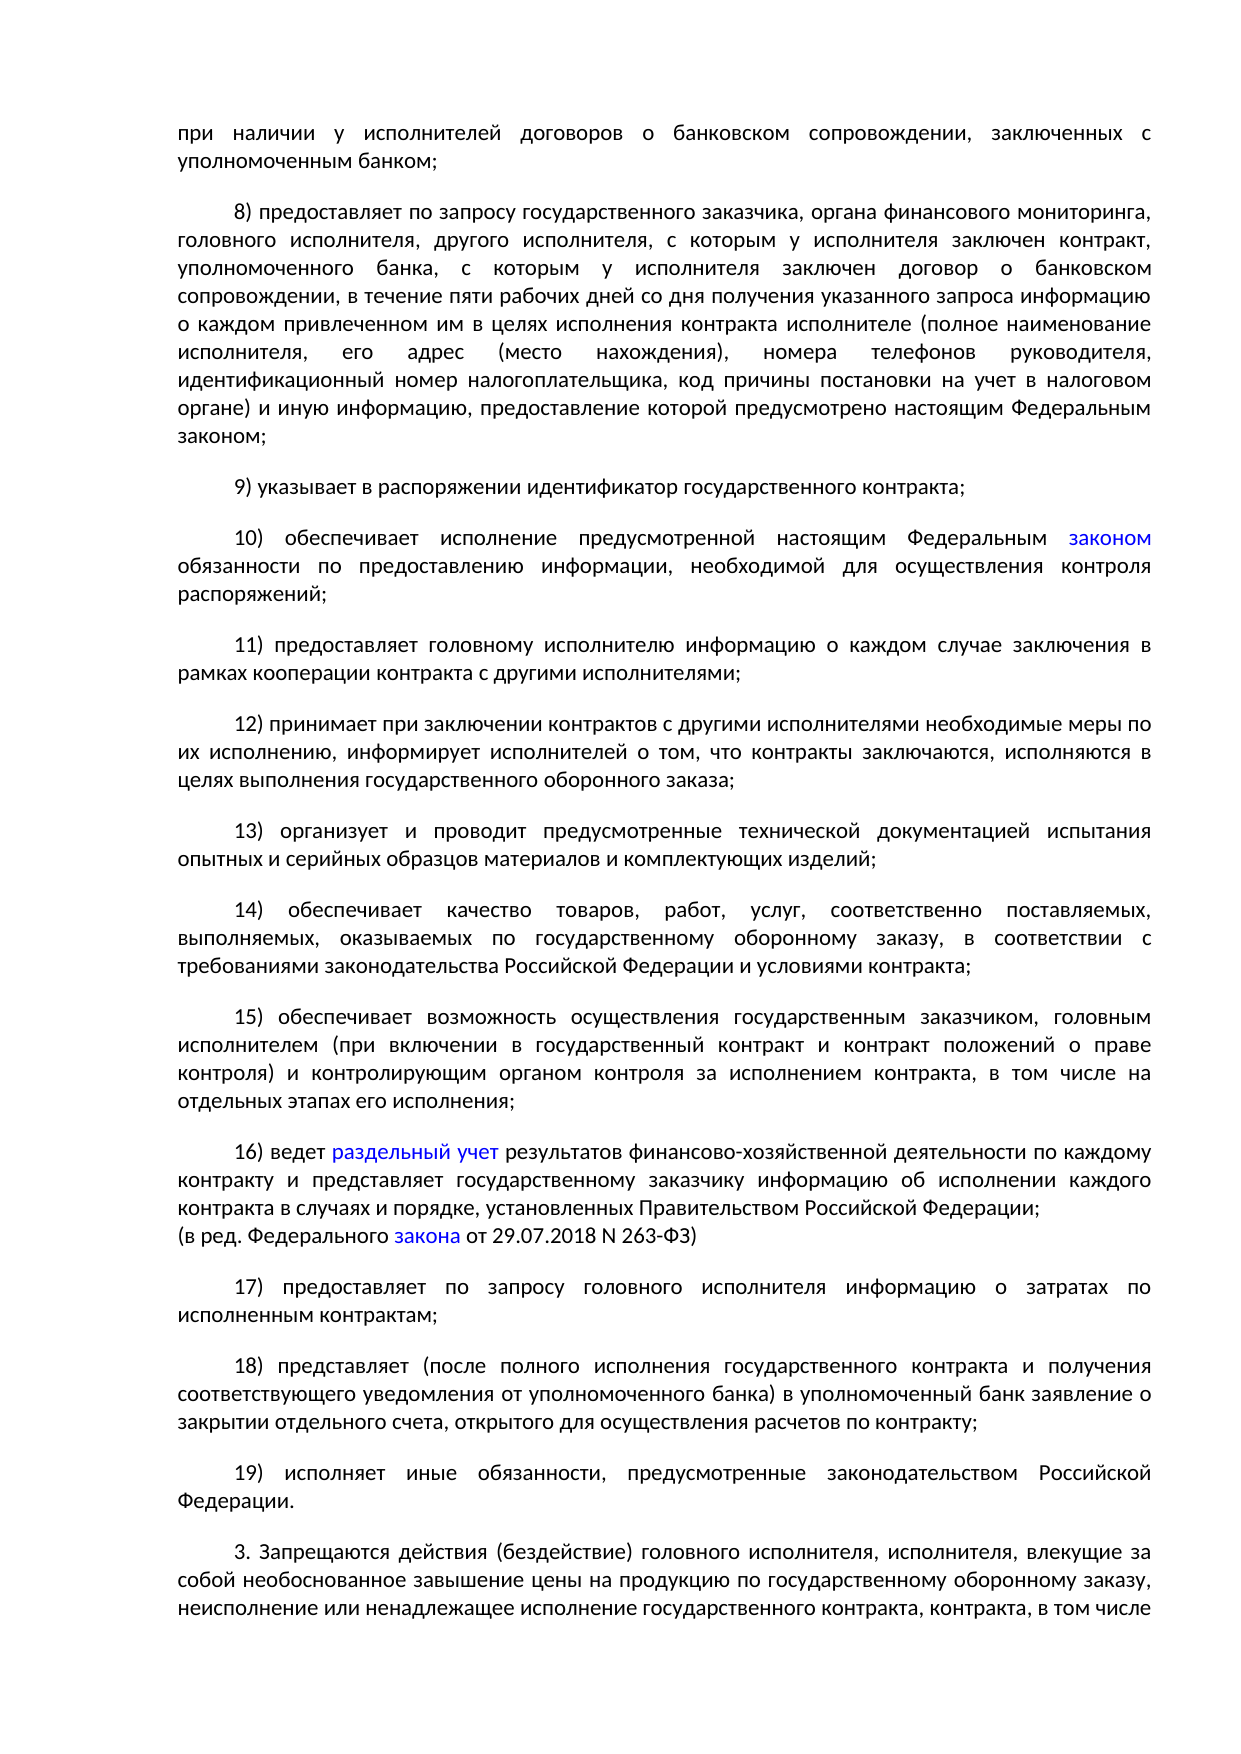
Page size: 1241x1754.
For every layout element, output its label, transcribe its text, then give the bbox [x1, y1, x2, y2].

text (в ред. Федерального закона от 29.07.2018 N 263-ФЗ) [177, 1221, 1152, 1249]
text 16) ведет раздельный учет результатов финансово-хозяйственной деятельности по каждому контракту и представляет государственному заказчику информацию об исполнении каждого контракта в случаях и порядке, установленных Правительством Российской Федерации; [177, 1137, 1152, 1221]
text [177, 118, 1152, 174]
text 17) предоставляет по запросу головного исполнителя информацию о затратах по исполненным контрактам; [177, 1272, 1152, 1328]
text 8) предоставляет по запросу государственного заказчика, органа финансового мониторинга, головного исполнителя, другого исполнителя, с которым у исполнителя заключен контракт, уполномоченного банка, с которым у исполнителя заключен договор о банковском сопровождении, в течение пяти рабочих дней со дня получения указанного запроса информацию о каждом привлеченном им в целях исполнения контракта исполнителе (полное наименование исполнителя, его адрес (место нахождения), номера телефонов руководителя, идентификационный номер налогоплательщика, код причины постановки на учет в налоговом органе) и иную информацию, предоставление которой предусмотрено настоящим Федеральным законом; [177, 197, 1152, 449]
text 10) обеспечивает исполнение предусмотренной настоящим Федеральным законом обязанности по предоставлению информации, необходимой для осуществления контроля распоряжений; [177, 523, 1152, 607]
text 13) организует и проводит предусмотренные технической документацией испытания опытных и серийных образцов материалов и комплектующих изделий; [177, 816, 1152, 872]
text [177, 1537, 1152, 1621]
text 18) представляет (после полного исполнения государственного контракта и получения соответствующего уведомления от уполномоченного банка) в уполномоченный банк заявление о закрытии отдельного счета, открытого для осуществления расчетов по контракту; [177, 1351, 1152, 1435]
text 12) принимает при заключении контрактов с другими исполнителями необходимые меры по их исполнению, информирует исполнителей о том, что контракты заключаются, исполняются в целях выполнения государственного оборонного заказа; [177, 709, 1152, 793]
text 15) обеспечивает возможность осуществления государственным заказчиком, головным исполнителем (при включении в государственный контракт и контракт положений о праве контроля) и контролирующим органом контроля за исполнением контракта, в том числе на отдельных этапах его исполнения; [177, 1002, 1152, 1114]
text 19) исполняет иные обязанности, предусмотренные законодательством Российской Федерации. [177, 1458, 1152, 1514]
text 11) предоставляет головному исполнителю информацию о каждом случае заключения в рамках кооперации контракта с другими исполнителями; [177, 630, 1152, 686]
text 9) указывает в распоряжении идентификатор государственного контракта; [177, 472, 1152, 500]
text 14) обеспечивает качество товаров, работ, услуг, соответственно поставляемых, выполняемых, оказываемых по государственному оборонному заказу, в соответствии с требованиями законодательства Российской Федерации и условиями контракта; [177, 895, 1152, 979]
